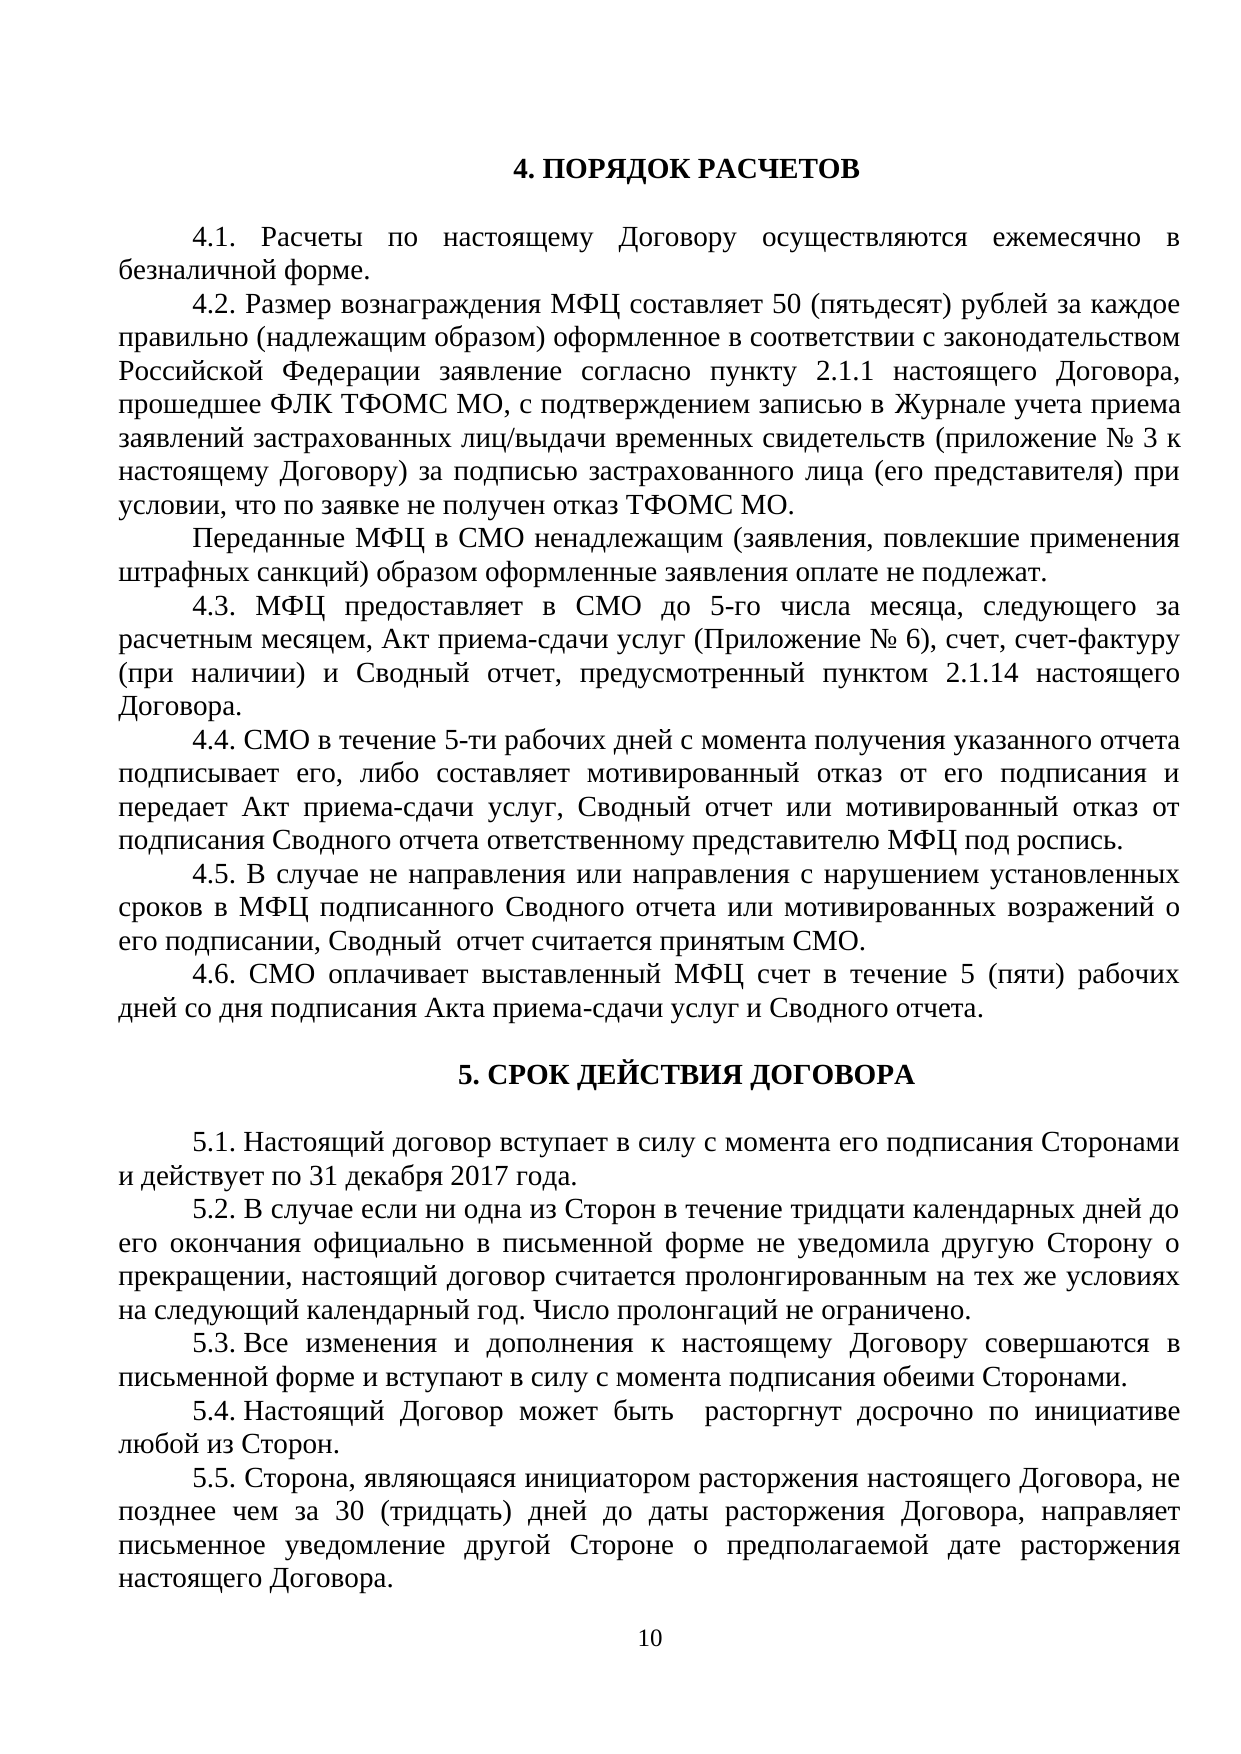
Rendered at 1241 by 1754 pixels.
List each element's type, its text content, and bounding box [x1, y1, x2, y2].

text 5.4. Настоящий Договор может быть расторгнут досрочно по инициативе любой из Сторон. [118, 1393, 1181, 1460]
text 4. ПОРЯДОК РАСЧЕТОВ [118, 152, 1181, 185]
text 4.6. СМО оплачивает выставленный МФЦ счет в течение 5 (пяти) рабочих дней со дня подписания Акта приема-сдачи услуг и Сводного отчета. [118, 957, 1181, 1024]
text 4.5. В случае не направления или направления с нарушением установленных сроков в МФЦ подписанного Сводного отчета или мотивированных возражений о его подписании, Сводный отчет считается принятым СМО. [118, 856, 1181, 957]
text 5.3. Все изменения и дополнения к настоящему Договору совершаются в письменной форме и вступают в силу с момента подписания обеими Сторонами. [118, 1326, 1181, 1393]
text 5.2. В случае если ни одна из Сторон в течение тридцати календарных дней до его окончания официально в письменной форме не уведомила другую Сторону о прекращении, настоящий договор считается пролонгированным на тех же условиях на следующий календарный год. Число пролонгаций не ограничено. [118, 1191, 1181, 1326]
text 4.1. Расчеты по настоящему Договору осуществляются ежемесячно в безналичной форме. [118, 219, 1181, 286]
text 5. СРОК ДЕЙСТВИЯ ДОГОВОРА [118, 1057, 1181, 1091]
text 4.4. СМО в течение 5-ти рабочих дней с момента получения указанного отчета подписывает его, либо составляет мотивированный отказ от его подписания и передает Акт приема-сдачи услуг, Сводный отчет или мотивированный отказ от подписания Сводного отчета ответственному представителю МФЦ под роспись. [118, 722, 1181, 856]
text Переданные МФЦ в СМО ненадлежащим (заявления, повлекшие применения штрафных санкций) образом оформленные заявления оплате не подлежат. [118, 521, 1181, 588]
text 4.3. МФЦ предоставляет в СМО до 5-го числа месяца, следующего за расчетным месяцем, Акт приема-сдачи услуг (Приложение № 6), счет, счет-фактуру (при наличии) и Сводный отчет, предусмотренный пунктом 2.1.14 настоящего Договора. [118, 588, 1181, 722]
text 5.5. Сторона, являющаяся инициатором расторжения настоящего Договора, не позднее чем за 30 (тридцать) дней до даты расторжения Договора, направляет письменное уведомление другой Стороне о предполагаемой дате расторжения настоящего Договора. [118, 1460, 1181, 1594]
text 4.2. Размер вознаграждения МФЦ составляет 50 (пятьдесят) рублей за каждое правильно (надлежащим образом) оформленное в соответствии с законодательством Российской Федерации заявление согласно пункту 2.1.1 настоящего Договора, прошедшее ФЛК ТФОМС МО, с подтверждением записью в Журнале учета приема заявлений застрахованных лиц/выдачи временных свидетельств (приложение № 3 к настоящему Договору) за подписью застрахованного лица (его представителя) при условии, что по заявке не получен отказ ТФОМС МО. [118, 286, 1181, 521]
text 5.1. Настоящий договор вступает в силу с момента его подписания Сторонами и действует по 31 декабря 2017 года. [118, 1124, 1181, 1191]
